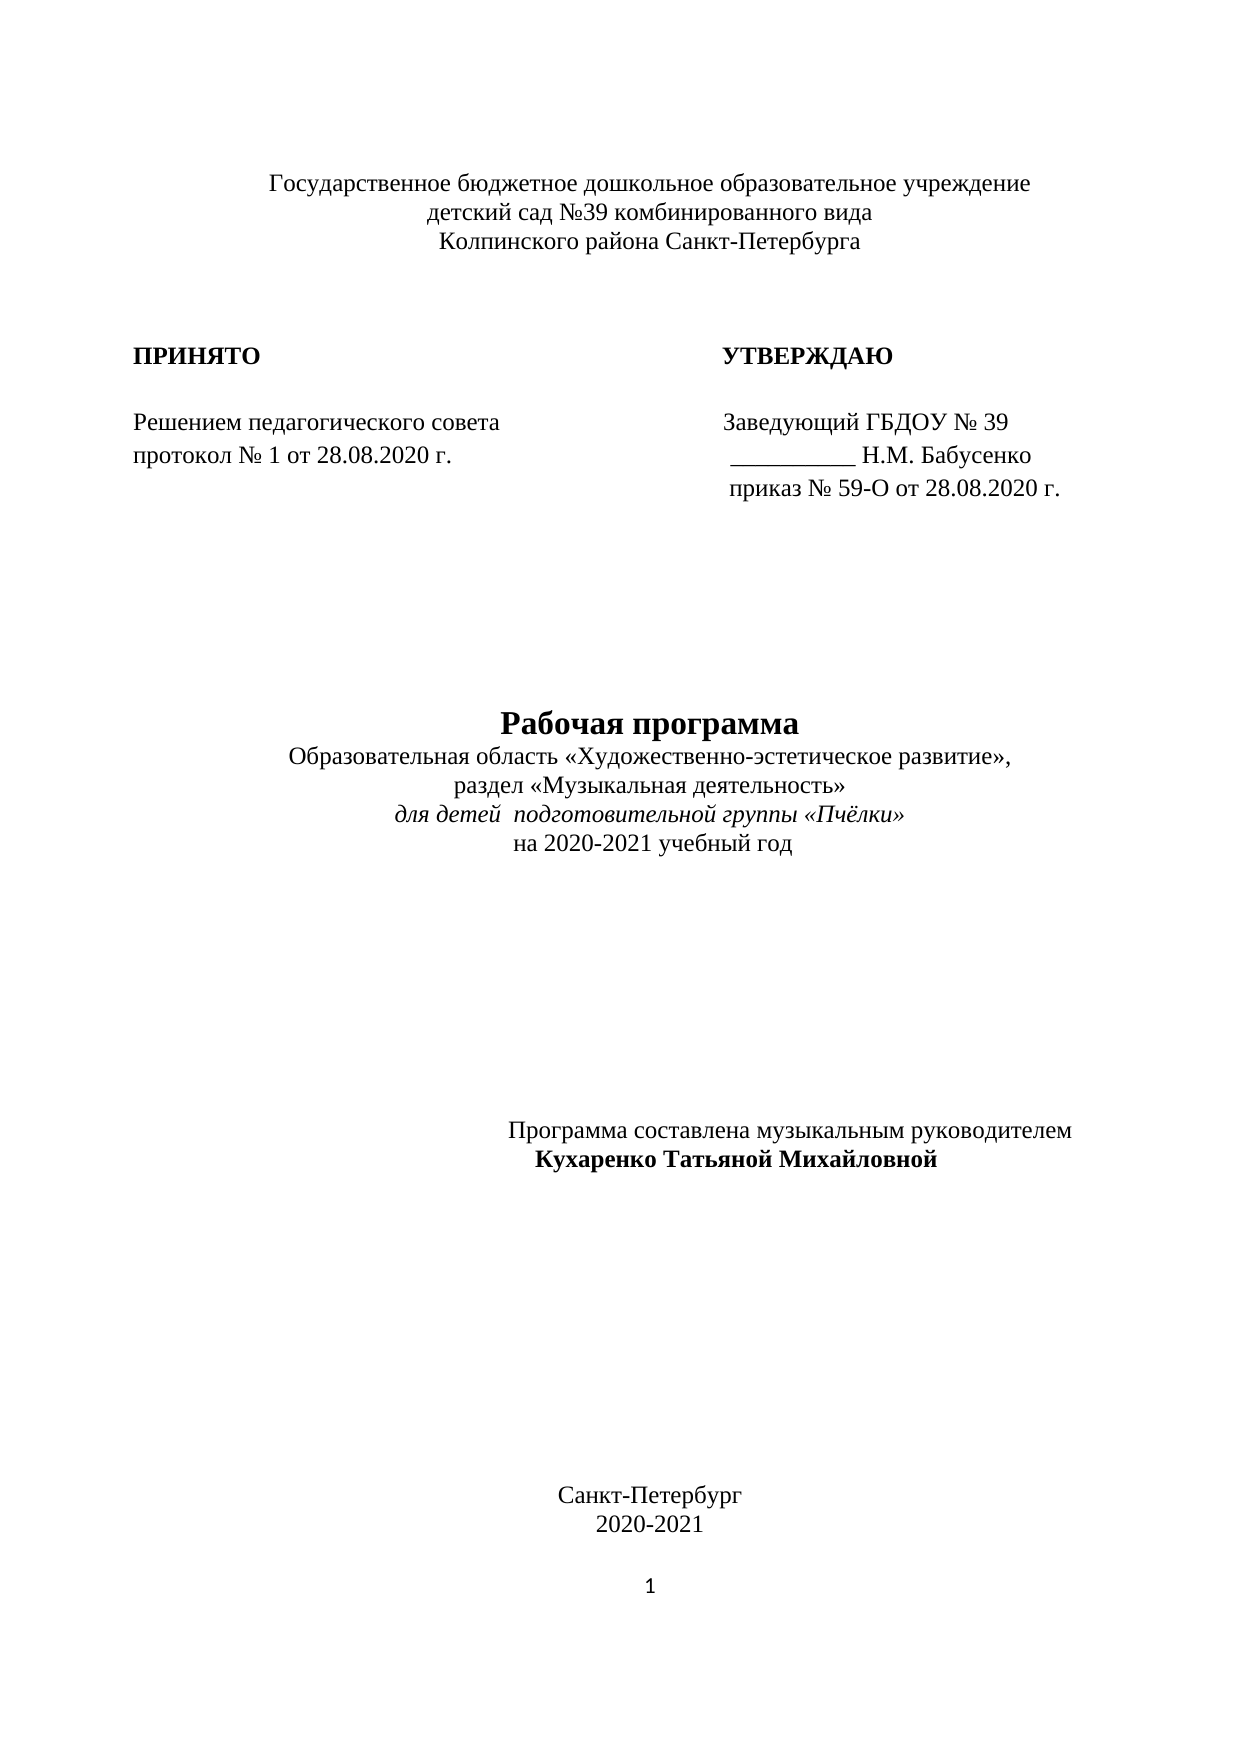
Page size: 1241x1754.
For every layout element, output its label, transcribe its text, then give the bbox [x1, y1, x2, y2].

text детский сад №39 комбинированного вида [133, 197, 1167, 226]
text приказ № 59-О от 28.08.2020 г. [133, 473, 1167, 502]
text для детей подготовительной группы «Пчёлки» [133, 799, 1167, 828]
text Программа составлена музыкальным руководителем [428, 1115, 1167, 1144]
text ПРИНЯТО УТВЕРЖДАЮ [133, 341, 1167, 370]
text Санкт-Петербург [133, 1481, 1167, 1509]
text Образовательная область «Художественно-эстетическое развитие», [133, 741, 1167, 770]
text Государственное бюджетное дошкольное образовательное учреждение [133, 168, 1167, 197]
text Решением педагогического совета Заведующий ГБДОУ № 39 [133, 407, 1167, 436]
text Колпинского района Санкт-Петербурга [133, 226, 1167, 255]
text раздел «Музыкальная деятельность» [133, 770, 1167, 799]
text на 2020-2021 учебный год [133, 828, 1167, 856]
text Кухаренко Татьяной Михайловной [207, 1144, 1167, 1173]
text Рабочая программа [133, 703, 1167, 741]
text протокол № 1 от 28.08.2020 г. __________ Н.М. Бабусенко [133, 440, 1167, 469]
text 2020-2021 [133, 1509, 1167, 1538]
